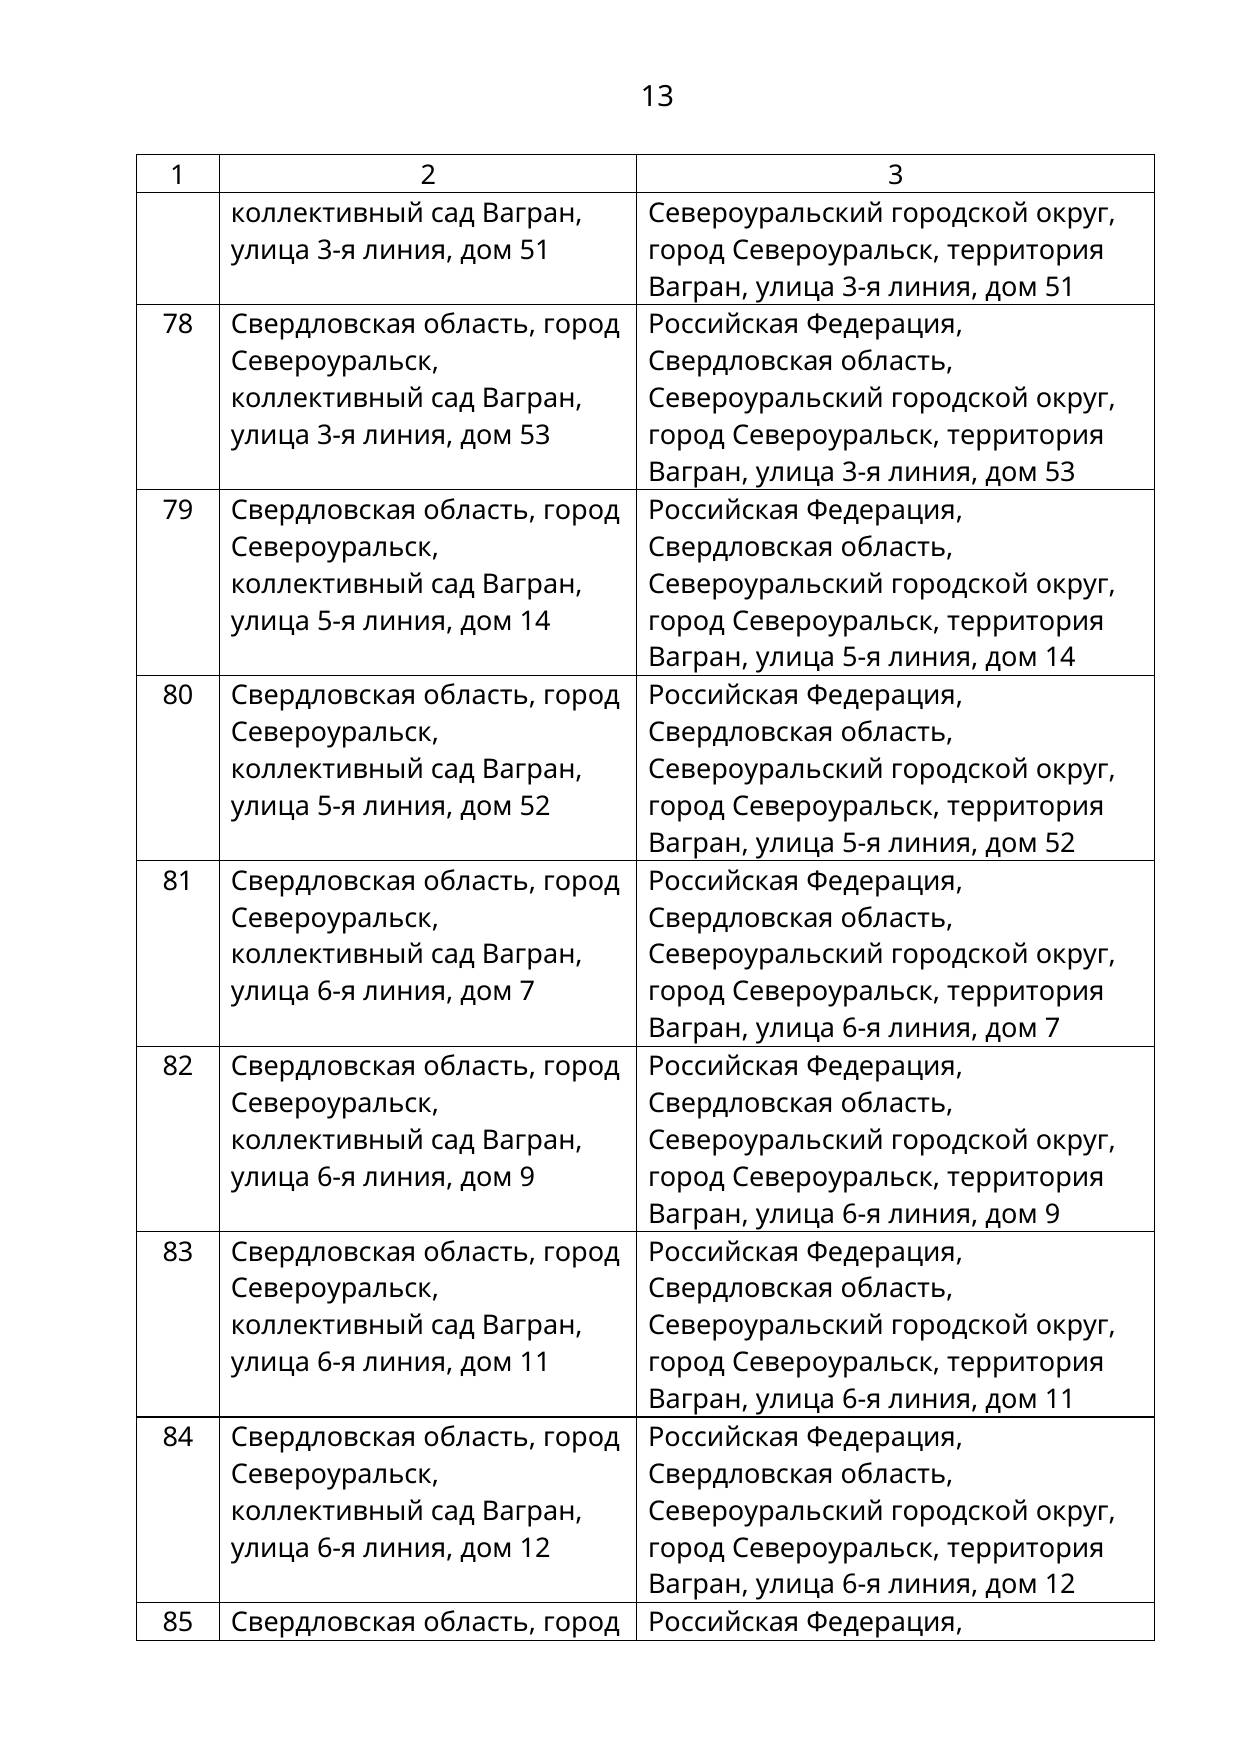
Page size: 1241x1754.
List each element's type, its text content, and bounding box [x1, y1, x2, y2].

table_header 1 [137, 155, 219, 192]
table_cell Свердловская область, город Североуральск, коллективный сад Вагран, улица 5-я линия, дом 14 [220, 490, 636, 675]
table_cell Российская Федерация, Свердловская область, Североуральский городской округ, город Североуральск, территория Вагран, улица 6-я линия, дом 14 [637, 1603, 1154, 1640]
table_cell Свердловская область, город Североуральск, коллективный сад Вагран, улица 6-я линия, дом 14 [220, 1603, 636, 1640]
table_cell Российская Федерация, Свердловская область, Североуральский городской округ, город Североуральск, территория Вагран, улица 5-я линия, дом 52 [637, 676, 1154, 860]
table_cell Свердловская область, город Североуральск, коллективный сад Вагран, улица 3-я линия, дом 51 [220, 193, 636, 304]
table_cell Свердловская область, город Североуральск, коллективный сад Вагран, улица 5-я линия, дом 52 [220, 676, 636, 860]
table_header 2 [220, 155, 636, 192]
table_cell Российская Федерация, Свердловская область, Североуральский городской округ, город Североуральск, территория Вагран, улица 6-я линия, дом 7 [637, 861, 1154, 1046]
table_cell 79 [137, 490, 219, 675]
table_cell Российская Федерация, Свердловская область, Североуральский городской округ, город Североуральск, территория Вагран, улица 6-я линия, дом 11 [637, 1232, 1154, 1416]
table_cell 78 [137, 305, 219, 489]
table_cell Свердловская область, город Североуральск, коллективный сад Вагран, улица 6-я линия, дом 11 [220, 1232, 636, 1416]
table_cell 85 [137, 1603, 219, 1640]
table_cell 81 [137, 861, 219, 1046]
table_header 3 [637, 155, 1154, 192]
table_cell Свердловская область, город Североуральск, коллективный сад Вагран, улица 6-я линия, дом 9 [220, 1047, 636, 1231]
table_cell 84 [137, 1418, 219, 1602]
table_cell Российская Федерация, Свердловская область, Североуральский городской округ, город Североуральск, территория Вагран, улица 6-я линия, дом 9 [637, 1047, 1154, 1231]
table_cell 80 [137, 676, 219, 860]
table_cell Российская Федерация, Свердловская область, Североуральский городской округ, город Североуральск, территория Вагран, улица 3-я линия, дом 53 [637, 305, 1154, 489]
table_cell Свердловская область, город Североуральск, коллективный сад Вагран, улица 6-я линия, дом 12 [220, 1418, 636, 1602]
table_cell 82 [137, 1047, 219, 1231]
table_cell Российская Федерация, Свердловская область, Североуральский городской округ, город Североуральск, территория Вагран, улица 6-я линия, дом 12 [637, 1418, 1154, 1602]
table_cell 83 [137, 1232, 219, 1416]
table_cell Российская Федерация, Свердловская область, Североуральский городской округ, город Североуральск, территория Вагран, улица 5-я линия, дом 14 [637, 490, 1154, 675]
table_cell Свердловская область, город Североуральск, коллективный сад Вагран, улица 3-я линия, дом 53 [220, 305, 636, 489]
table_cell Российская Федерация, Свердловская область, Североуральский городской округ, город Североуральск, территория Вагран, улица 3-я линия, дом 51 [637, 193, 1154, 304]
table_cell Свердловская область, город Североуральск, коллективный сад Вагран, улица 6-я линия, дом 7 [220, 861, 636, 1046]
table_cell 77 [137, 193, 219, 304]
